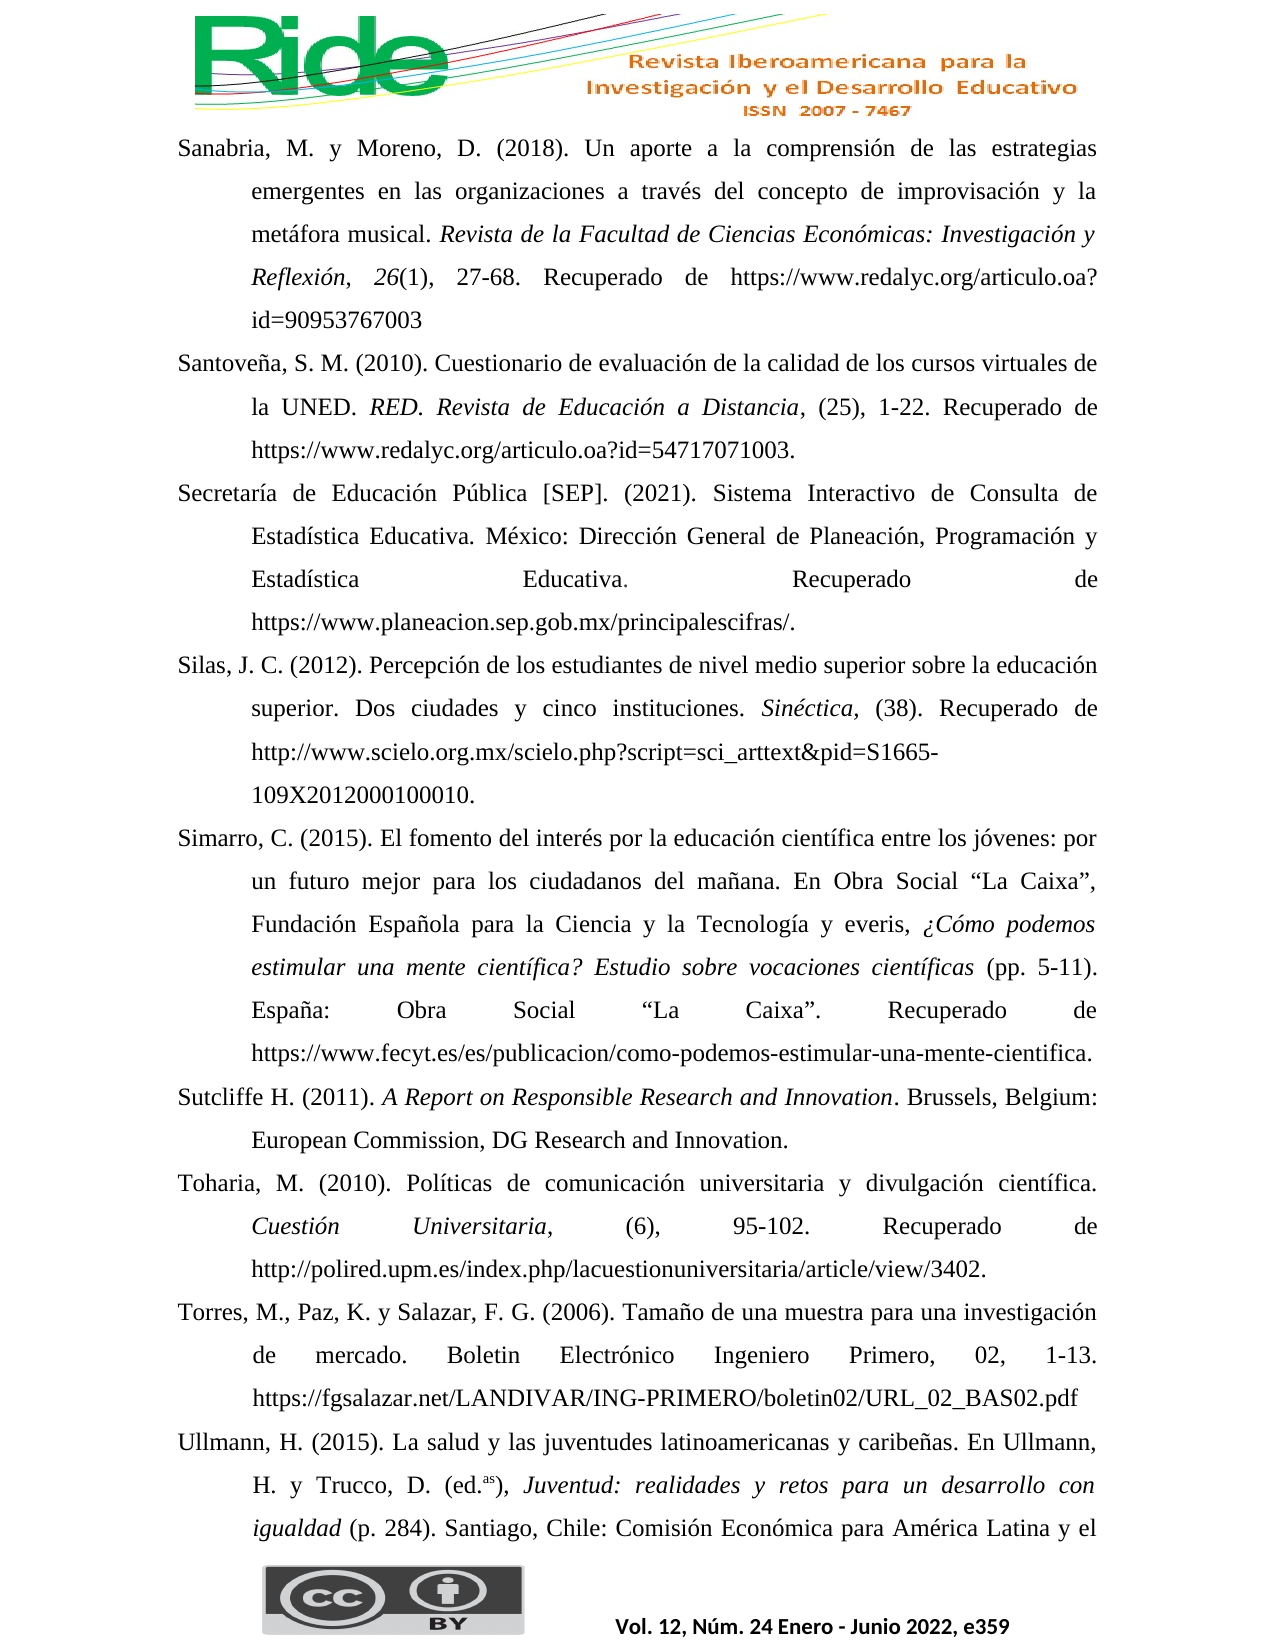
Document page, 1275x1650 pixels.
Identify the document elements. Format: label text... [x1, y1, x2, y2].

text Simarro, C. (2015). El fomento del interés por la educación científica entre los jóvenes: por un futuro mejor para los ciudadanos del mañana. En Obra Social “La Caixa”, Fundación Española para la Ciencia y la Tecnología y everis, ¿Cómo podemos estimular una mente científica? Estudio sobre vocaciones científicas (pp. 5-11). España: Obra Social “La Caixa”. Recuperado de https://www.fecyt.es/es/publicacion/como-podemos-estimular-una-mente-cientifica. [177, 823, 1098, 1067]
text Sanabria, M. y Moreno, D. (2018). Un aporte a la comprensión de las estrategias emergentes en las organizaciones a través del concepto de improvisación y la metáfora musical. Revista de la Facultad de Ciencias Económicas: Investigación y Reflexión, 26(1), 27-68. Recuperado de https://www.redalyc.org/articulo.oa?id=90953767003 [177, 133, 1098, 334]
text Torres, M., Paz, K. y Salazar, F. G. (2006). Tamaño de una muestra para una investigación de mercado. Boletin Electrónico Ingeniero Primero, 02, 1-13. https://fgsalazar.net/LANDIVAR/ING-PRIMERO/boletin02/URL_02_BAS02.pdf [177, 1297, 1098, 1412]
picture [262, 1565, 525, 1635]
text Secretaría de Educación Pública [SEP]. (2021). Sistema Interactivo de Consulta de Estadística Educativa. México: Dirección General de Planeación, Programación y Estadística Educativa. Recuperado de https://www.planeacion.sep.gob.mx/principalescifras/. [177, 478, 1098, 636]
text Toharia, M. (2010). Políticas de comunicación universitaria y divulgación científica. Cuestión Universitaria, (6), 95-102. Recuperado de http://polired.upm.es/index.php/lacuestionuniversitaria/article/view/3402. [177, 1197, 1098, 1283]
picture [194, 14, 1081, 119]
text Santoveña, S. M. (2010). Cuestionario de evaluación de la calidad de los cursos virtuales de la UNED. RED. Revista de Educación a Distancia, (25), 1-22. Recuperado de https://www.redalyc.org/articulo.oa?id=54717071003. [177, 348, 1098, 463]
text Silas, J. C. (2012). Percepción de los estudiantes de nivel medio superior sobre la educación superior. Dos ciudades y cinco instituciones. Sinéctica, (38). Recuperado de http://www.scielo.org.mx/scielo.php?script=sci_arttext&pid=S1665-109X2012000100010. [177, 650, 1098, 808]
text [177, 1427, 1098, 1542]
text Sutcliffe H. (2011). A Report on Responsible Research and Innovation. Brussels, Belgium: European Commission, DG Research and Innovation. [177, 1082, 1098, 1153]
